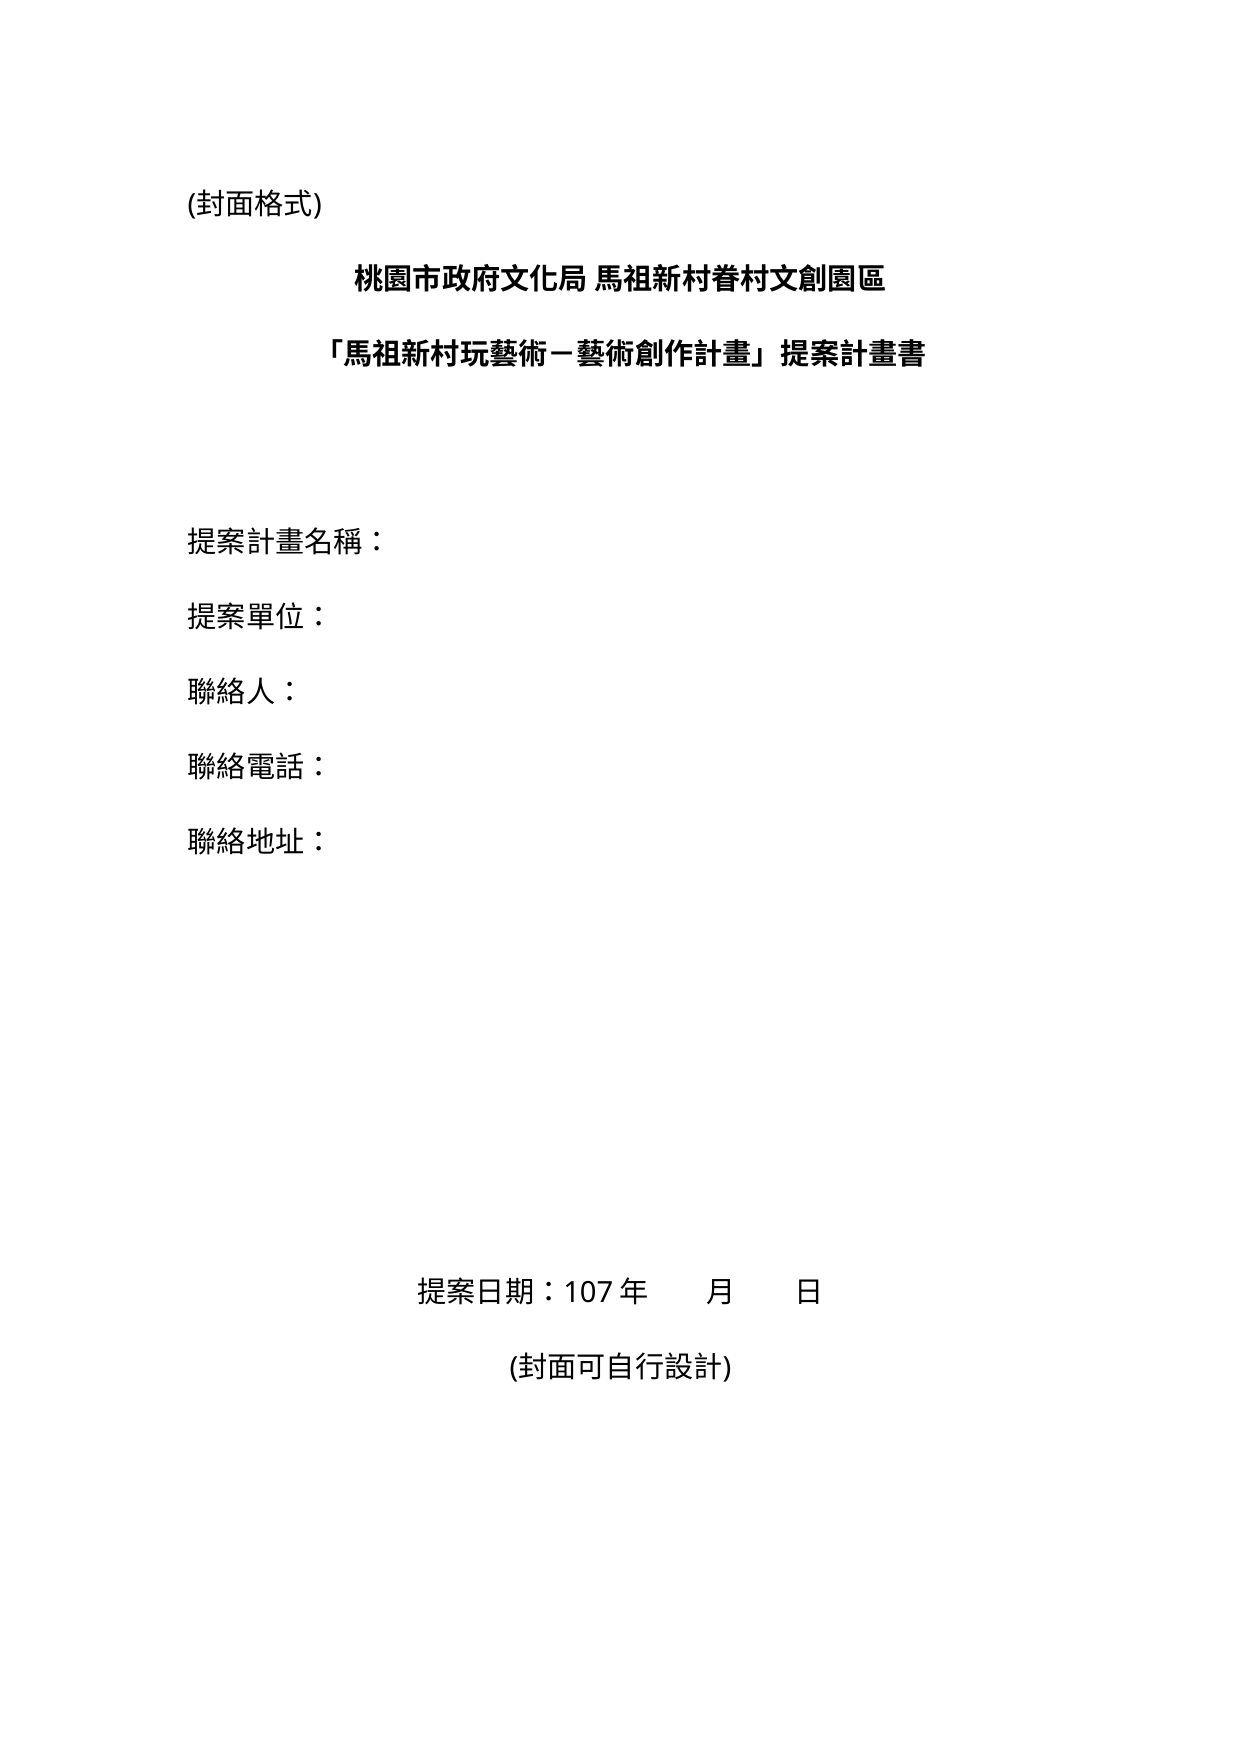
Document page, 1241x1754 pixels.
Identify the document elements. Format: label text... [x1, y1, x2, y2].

text 提案日期：107年 月 日 [187, 1252, 1053, 1327]
text (封面可自行設計) [187, 1327, 1053, 1402]
text 「馬祖新村玩藝術－藝術創作計畫」提案計畫書 [187, 314, 1053, 389]
text 提案單位： [187, 577, 1053, 652]
text 聯絡人： [187, 652, 1053, 727]
text (封面格式) [187, 164, 1053, 239]
text 提案計畫名稱： [187, 502, 1053, 577]
text 桃園市政府文化局 馬祖新村眷村文創園區 [187, 239, 1053, 314]
text 聯絡電話： [187, 727, 1053, 802]
text 聯絡地址： [187, 802, 1053, 877]
